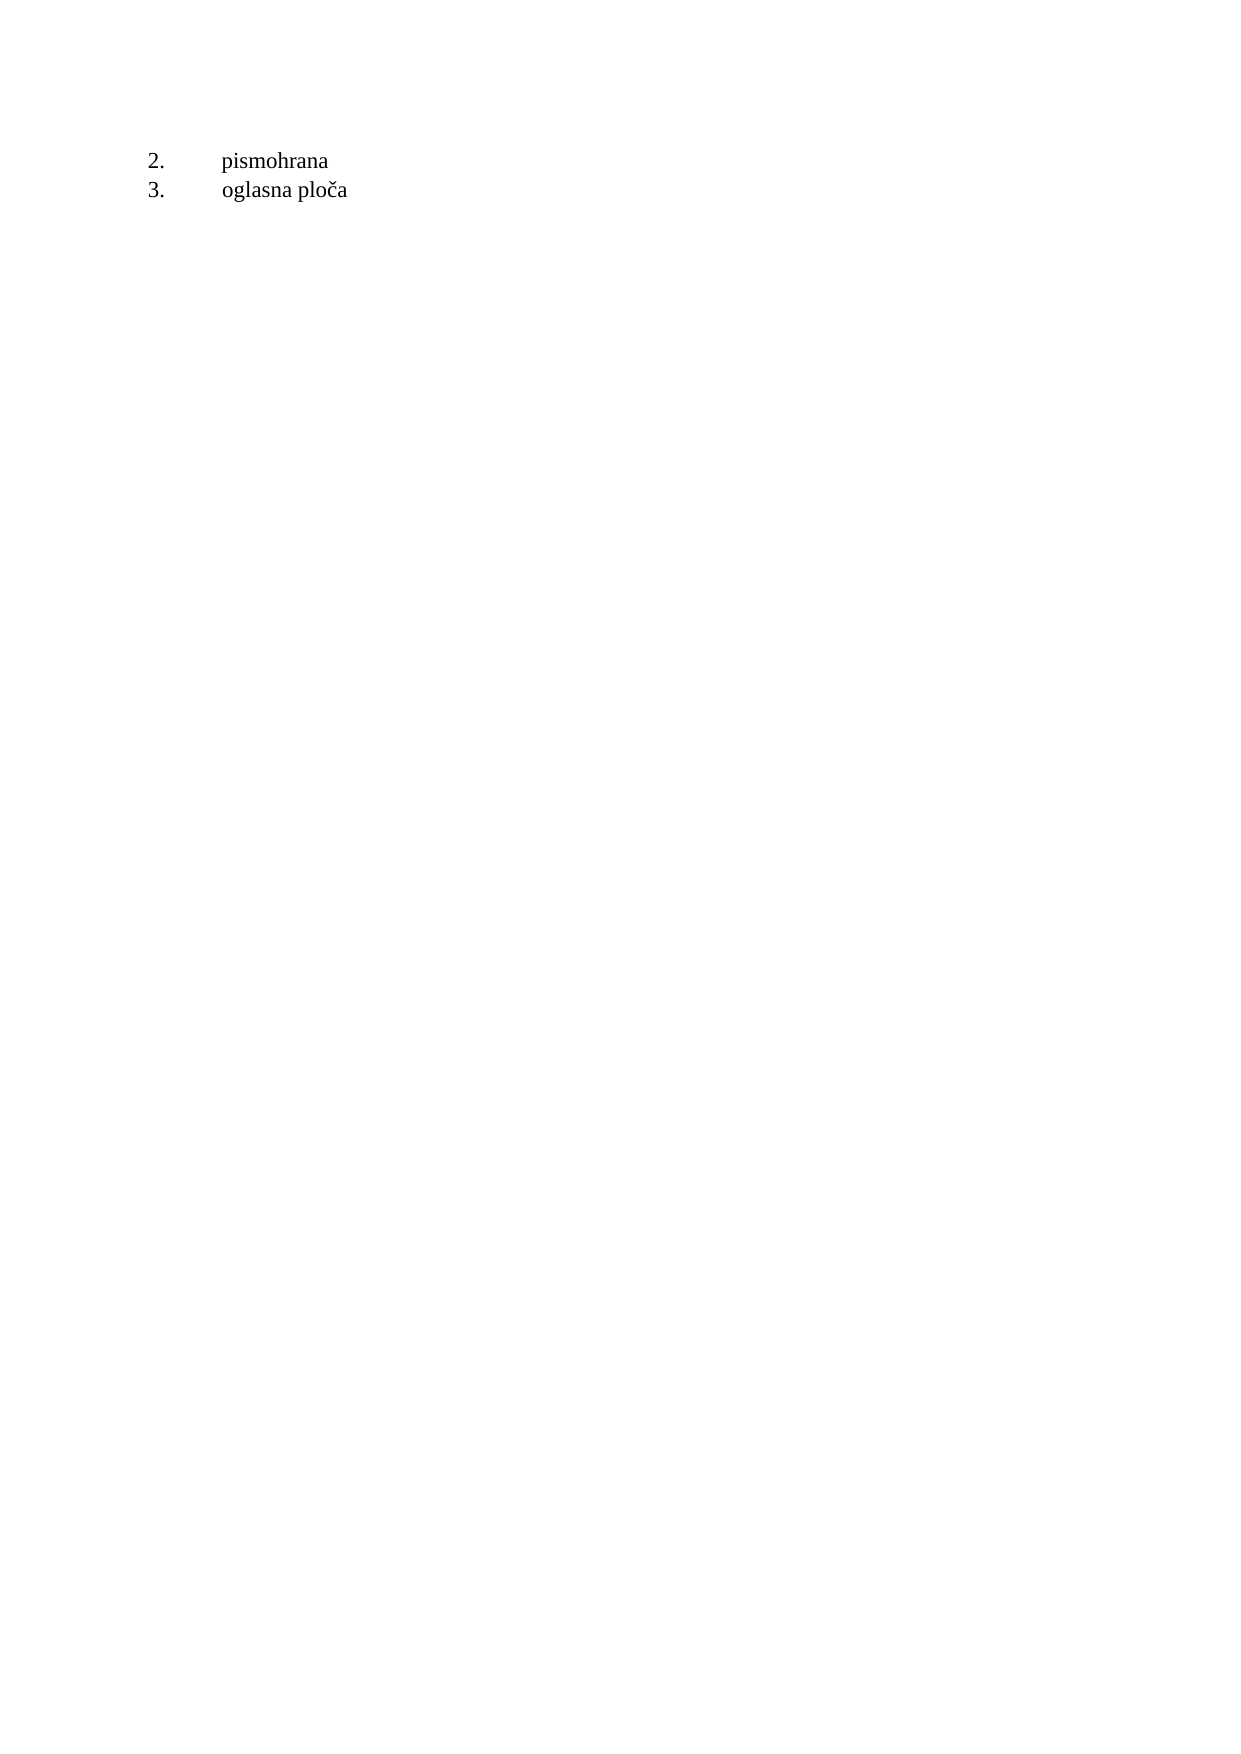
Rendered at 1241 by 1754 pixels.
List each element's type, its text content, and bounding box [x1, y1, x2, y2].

text 3. oglasna ploča [148, 176, 1093, 202]
text 2. pismohrana [148, 148, 1093, 174]
